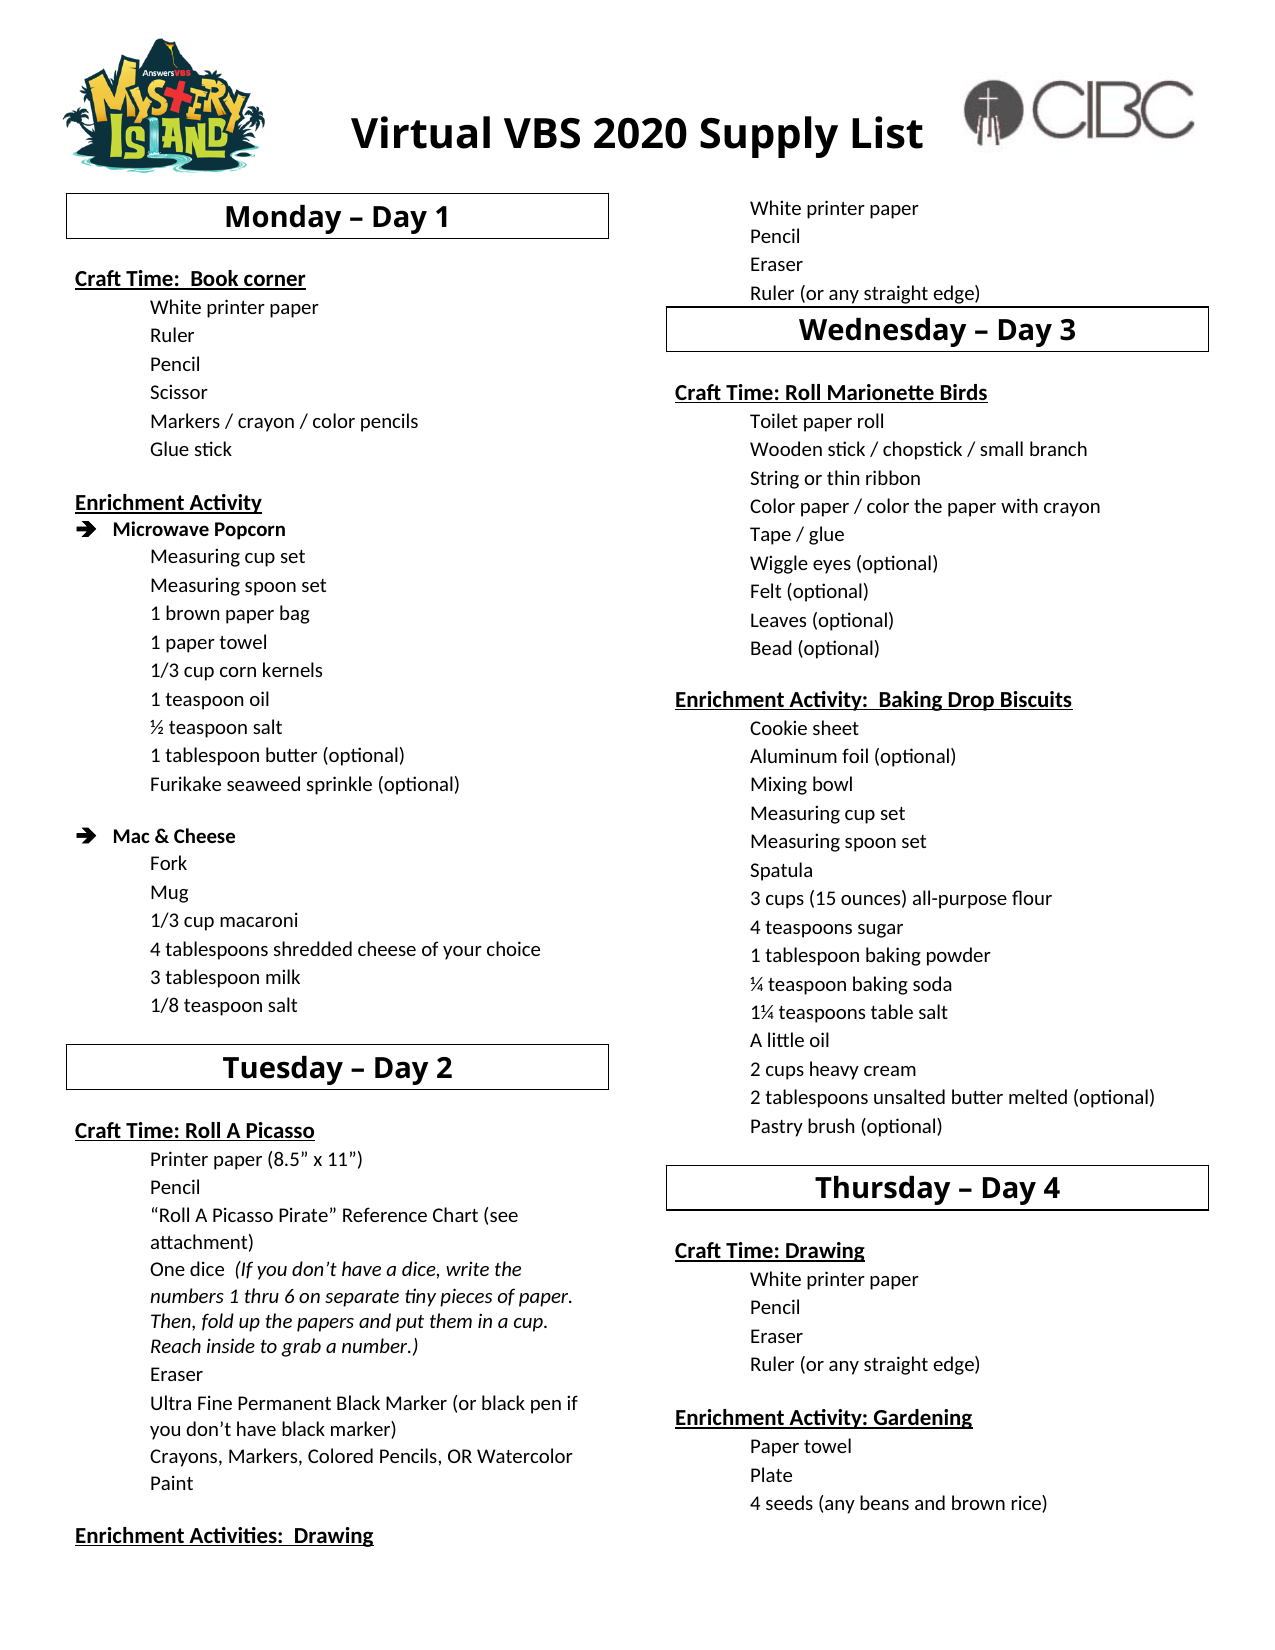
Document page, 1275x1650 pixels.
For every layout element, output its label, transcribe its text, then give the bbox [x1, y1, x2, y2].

text Enrichment Activity: Gardening [675, 1403, 1200, 1431]
list White printer paper [712, 193, 1200, 221]
list 1 brown paper bag [112, 598, 600, 627]
list 1¼ teaspoons table salt [712, 997, 1200, 1026]
list Printer paper (8.5” x 11”) [112, 1144, 600, 1172]
list Measuring spoon set [712, 826, 1200, 855]
text Enrichment Activities: Drawing [75, 1521, 600, 1549]
list 4 tablespoons shredded cheese of your choice [112, 934, 600, 962]
list Leaves (optional) [712, 605, 1200, 633]
list Felt (optional) [712, 576, 1200, 605]
list 4 seeds (any beans and brown rice) [712, 1488, 1200, 1517]
list Measuring cup set [712, 798, 1200, 826]
list Mixing bowl [712, 769, 1200, 798]
list Pencil [112, 1172, 600, 1201]
list “Roll A Picasso Pirate” Reference Chart (see attachment) [112, 1201, 600, 1254]
text Craft Time: Book corner [75, 264, 600, 292]
list Glue stick [112, 434, 600, 463]
text Craft Time: Drawing [675, 1236, 1200, 1264]
list White printer paper [712, 1264, 1200, 1292]
list Tape / glue [712, 519, 1200, 548]
list Cookie sheet [712, 713, 1200, 741]
list Measuring spoon set [112, 570, 600, 598]
list Pencil [112, 349, 600, 377]
list Pencil [712, 1292, 1200, 1321]
list ½ teaspoon salt [112, 712, 600, 741]
list 4 teaspoons sugar [712, 912, 1200, 940]
picture [945, 63, 1211, 161]
list Eraser [712, 249, 1200, 278]
list 2 cups heavy cream [712, 1054, 1200, 1082]
list 1 teaspoon oil [112, 684, 600, 712]
list 1 paper towel [112, 627, 600, 655]
list Wooden stick / chopstick / small branch [712, 434, 1200, 463]
text Monday – Day 1 [67, 194, 608, 238]
list A little oil [712, 1026, 1200, 1054]
list Aluminum foil (optional) [712, 741, 1200, 769]
list Markers / crayon / color pencils [112, 406, 600, 434]
list Crayons, Markers, Colored Pencils, OR Watercolor Paint [112, 1441, 600, 1495]
text Tuesday – Day 2 [67, 1045, 608, 1089]
list One dice (If you don’t have a dice, write the numbers 1 thru 6 on separate tiny pieces of paper. Then, fold up the papers and put them in a cup. Reach inside to grab a number.) [112, 1254, 600, 1359]
list Bead (optional) [712, 633, 1200, 662]
list Fork [112, 848, 600, 877]
list Mac & Cheese [75, 823, 600, 848]
list Furikake seaweed sprinkle (optional) [112, 769, 600, 797]
text Wednesday – Day 3 [667, 308, 1208, 351]
text Enrichment Activity: Baking Drop Biscuits [675, 685, 1200, 713]
text Craft Time: Roll Marionette Birds [675, 378, 1200, 406]
list Pencil [712, 221, 1200, 249]
list Plate [712, 1460, 1200, 1488]
list Wiggle eyes (optional) [712, 548, 1200, 576]
text Enrichment Activity [75, 488, 600, 516]
text Thursday – Day 4 [667, 1166, 1208, 1209]
list Ultra Fine Permanent Black Marker (or black pen if you don’t have black marker) [112, 1388, 600, 1441]
list Scissor [112, 377, 600, 406]
list Mug [112, 877, 600, 905]
list Ruler [112, 321, 600, 349]
list 1/3 cup corn kernels [112, 655, 600, 684]
list 1/8 teaspoon salt [112, 991, 600, 1019]
picture [47, 29, 280, 189]
list Microwave Popcorn [75, 516, 600, 542]
list 2 tablespoons unsalted butter melted (optional) [712, 1082, 1200, 1111]
list Ruler (or any straight edge) [712, 1349, 1200, 1378]
list 3 tablespoon milk [112, 962, 600, 991]
list Eraser [112, 1359, 600, 1388]
list String or thin ribbon [712, 463, 1200, 491]
list 1 tablespoon butter (optional) [112, 741, 600, 769]
text Craft Time: Roll A Picasso [75, 1116, 600, 1144]
list Spatula [712, 855, 1200, 883]
list Measuring cup set [112, 542, 600, 570]
list Toilet paper roll [712, 406, 1200, 434]
list Pastry brush (optional) [712, 1111, 1200, 1139]
list Eraser [712, 1321, 1200, 1349]
list 1/3 cup macaroni [112, 905, 600, 934]
list White printer paper [112, 292, 600, 321]
text Virtual VBS 2020 Supply List [75, 104, 1200, 161]
list Color paper / color the paper with crayon [712, 491, 1200, 519]
list 3 cups (15 ounces) all-purpose flour [712, 883, 1200, 912]
list 1 tablespoon baking powder [712, 940, 1200, 969]
list ¼ teaspoon baking soda [712, 969, 1200, 997]
list Ruler (or any straight edge) [712, 278, 1200, 306]
list Paper towel [712, 1431, 1200, 1460]
